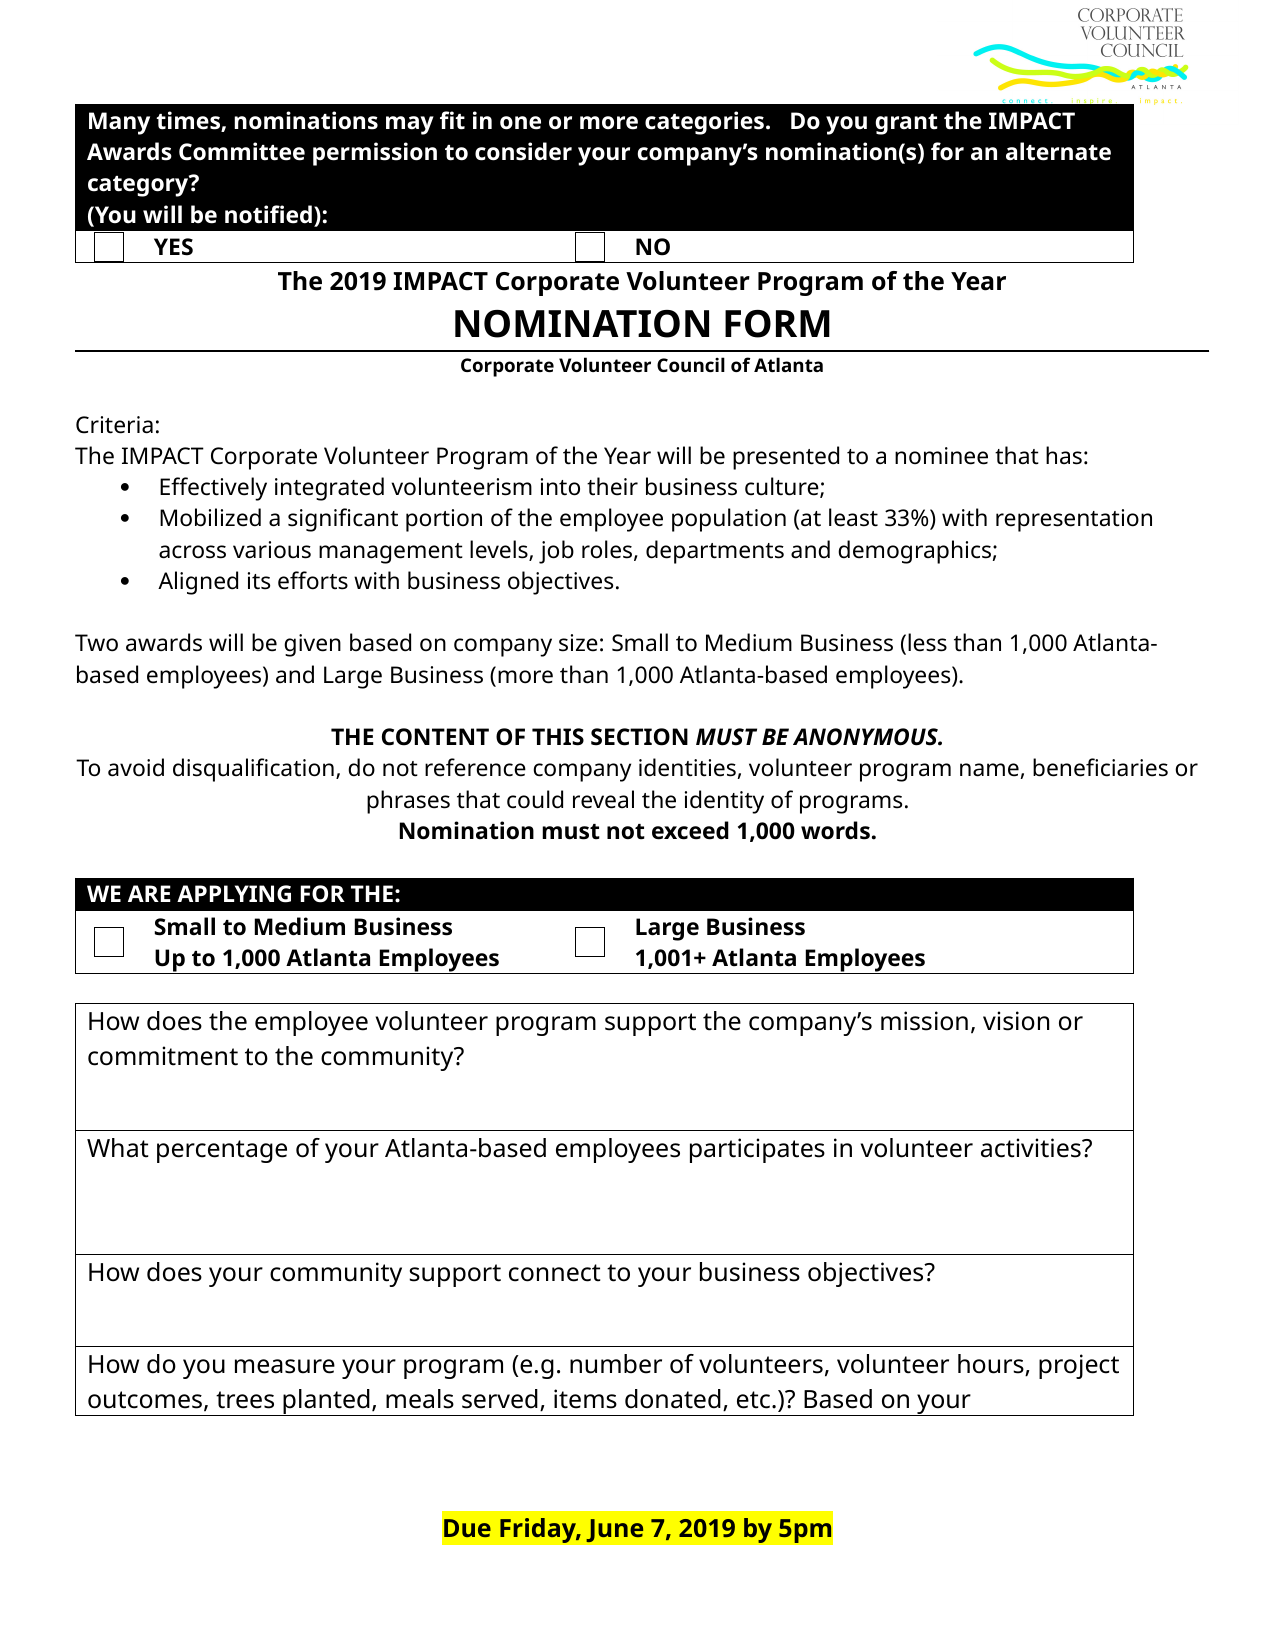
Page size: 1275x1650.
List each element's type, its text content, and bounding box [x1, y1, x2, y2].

text Corporate Volunteer Council of Atlanta [75, 352, 1209, 377]
text Criteria: [75, 409, 1200, 440]
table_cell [76, 1347, 1133, 1415]
table_cell [76, 231, 142, 262]
text The IMPACT Corporate Volunteer Program of the Year will be presented to a nominee that has: [75, 440, 1200, 471]
table_header WE ARE APPLYING FOR THE: [76, 879, 1133, 910]
table_cell Large Business 1,001+ Atlanta Employees [623, 911, 1133, 973]
list Effectively integrated volunteerism into their business culture; [121, 471, 1200, 502]
table_cell [556, 911, 623, 973]
table_cell Small to Medium Business Up to 1,000 Atlanta Employees [143, 911, 556, 973]
table_cell What percentage of your Atlanta-based employees participates in volunteer activities? [76, 1131, 1133, 1253]
picture [937, 0, 1239, 125]
list Aligned its efforts with business objectives. [121, 565, 1200, 596]
table_cell [76, 911, 142, 973]
table_cell YES [143, 231, 556, 262]
table_cell [556, 231, 623, 262]
text Two awards will be given based on company size: Small to Medium Business (less than 1,000 Atlanta-based employees) and Large Business (more than 1,000 Atlanta-based employees). [75, 627, 1200, 690]
list Mobilized a significant portion of the employee population (at least 33%) with representation across various management levels, job roles, departments and demographics; [121, 502, 1200, 565]
table_cell How does your community support connect to your business objectives? [76, 1255, 1133, 1346]
text The 2019 IMPACT Corporate Volunteer Program of the Year [75, 263, 1209, 297]
text NOMINATION FORM [75, 297, 1209, 350]
text To avoid disqualification, do not reference company identities, volunteer program name, beneficiaries or phrases that could reveal the identity of programs. [75, 752, 1200, 815]
table_header Many times, nominations may fit in one or more categories. Do you grant the IMPACT Awards Committee permission to consider your company’s nomination(s) for an alternate category? (You will be notified): [76, 105, 1133, 230]
table_header How does the employee volunteer program support the company’s mission, vision or commitment to the community? [76, 1004, 1133, 1130]
table_cell NO [623, 231, 1133, 262]
text Nomination must not exceed 1,000 words. [75, 815, 1200, 846]
text THE CONTENT OF THIS SECTION MUST BE ANONYMOUS. [75, 721, 1200, 752]
